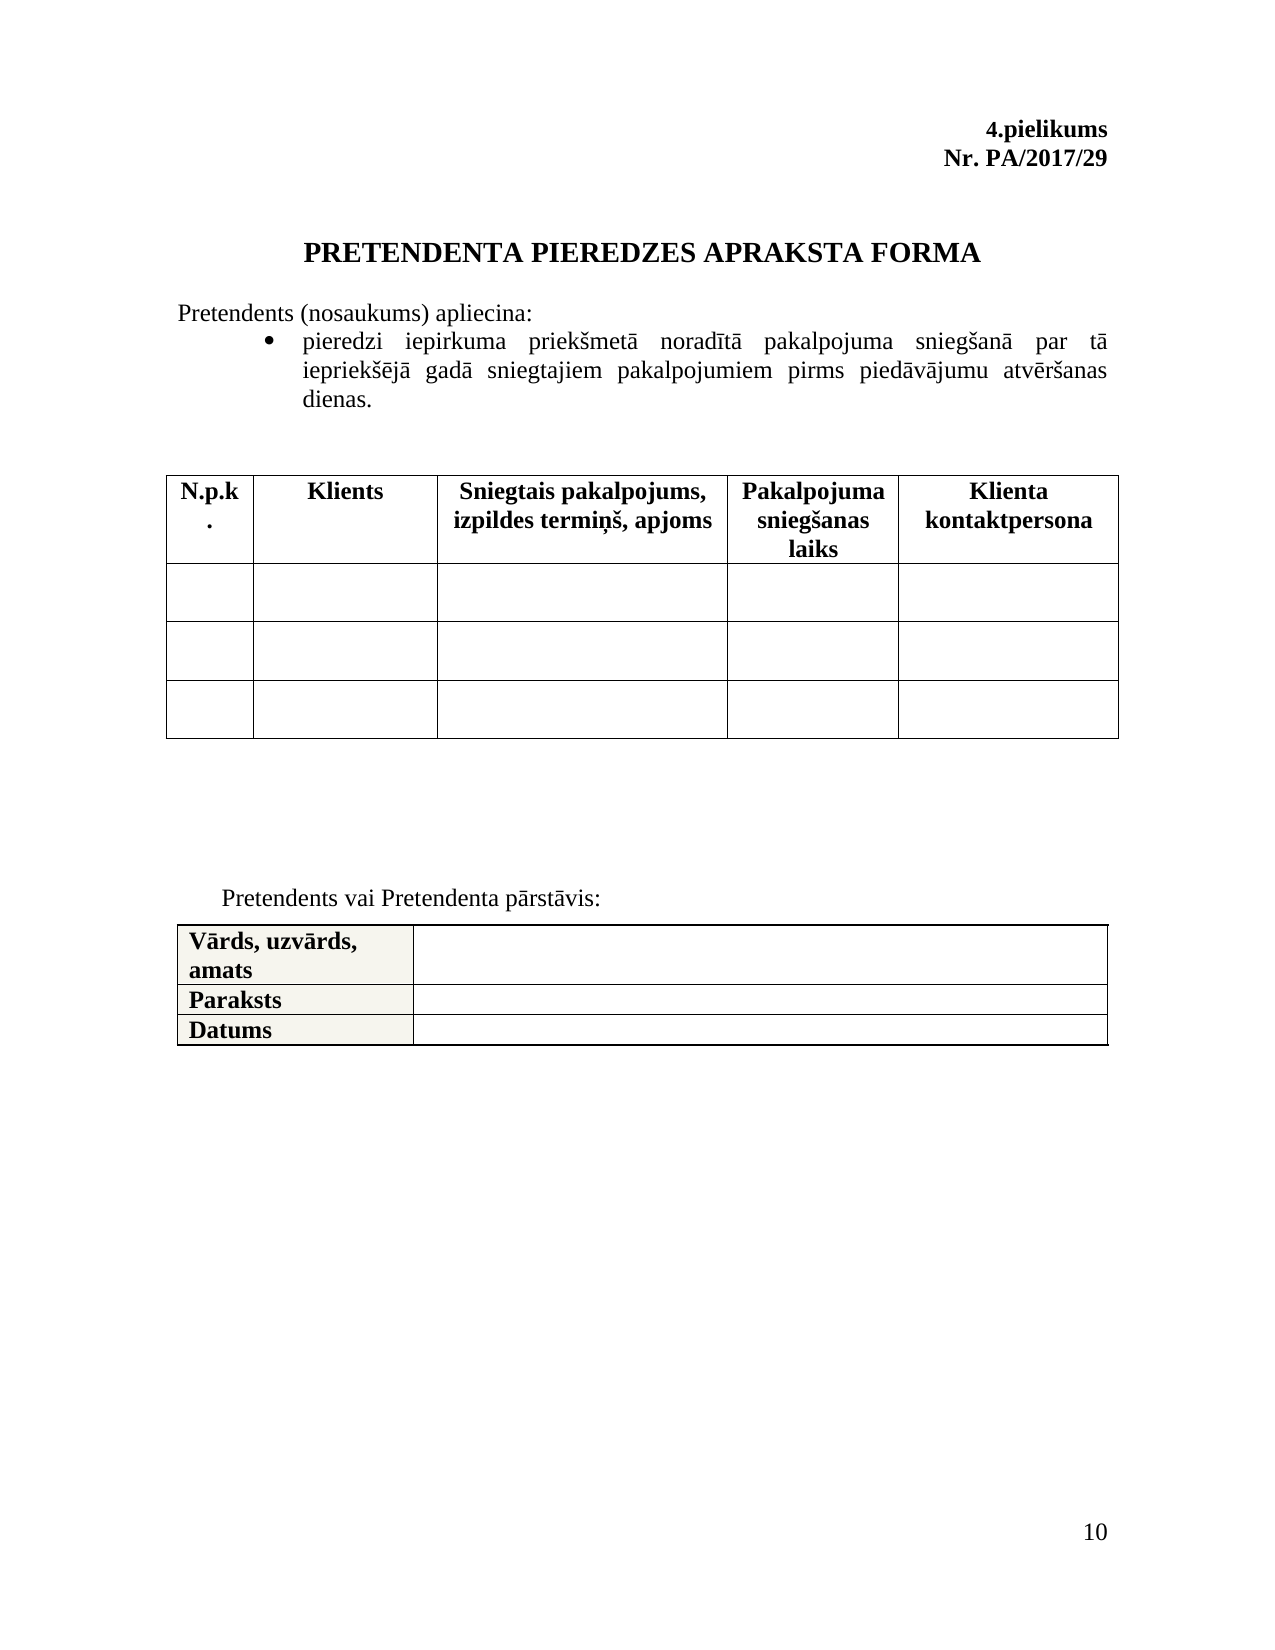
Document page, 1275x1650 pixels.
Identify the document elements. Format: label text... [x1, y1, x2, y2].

table_header Sniegtais pakalpojums, izpildes termiņš, apjoms [438, 476, 727, 563]
table_header Klienta kontaktpersona [899, 476, 1118, 563]
table_cell [254, 622, 437, 680]
table_cell [438, 564, 727, 621]
title PRETENDENTA PIEREDZES APRAKSTA FORMA [177, 235, 1107, 268]
table_cell [728, 681, 898, 738]
table_cell [438, 681, 727, 738]
table_cell Datums [178, 1015, 413, 1044]
table_cell [254, 681, 437, 738]
text Nr. PA/2017/29 [177, 143, 1107, 172]
table_cell [254, 564, 437, 621]
text Pretendents (nosaukums) apliecina: [177, 298, 1107, 326]
list pieredzi iepirkuma priekšmetā noradītā pakalpojuma sniegšanā par tā iepriekšējā gadā sniegtajiem pakalpojumiem pirms piedāvājumu atvēršanas dienas. [265, 326, 1107, 413]
table_header Pakalpojuma sniegšanas laiks [728, 476, 898, 563]
table_cell [414, 1015, 1107, 1044]
table_header Vārds, uzvārds, amats [178, 926, 413, 983]
table_header [414, 926, 1107, 983]
table_cell Paraksts [178, 985, 413, 1014]
table_cell [728, 564, 898, 621]
text 4.pielikums [177, 114, 1107, 143]
table_cell [167, 564, 253, 621]
table_header N.p.k. [167, 476, 253, 563]
text Pretendents vai Pretendenta pārstāvis: [221, 883, 1107, 912]
table_cell [899, 681, 1118, 738]
table_header Klients [254, 476, 437, 563]
table_cell [167, 681, 253, 738]
table_cell [167, 622, 253, 680]
table_cell [899, 564, 1118, 621]
table_cell [728, 622, 898, 680]
table_cell [899, 622, 1118, 680]
table_cell [438, 622, 727, 680]
table_cell [414, 985, 1107, 1014]
